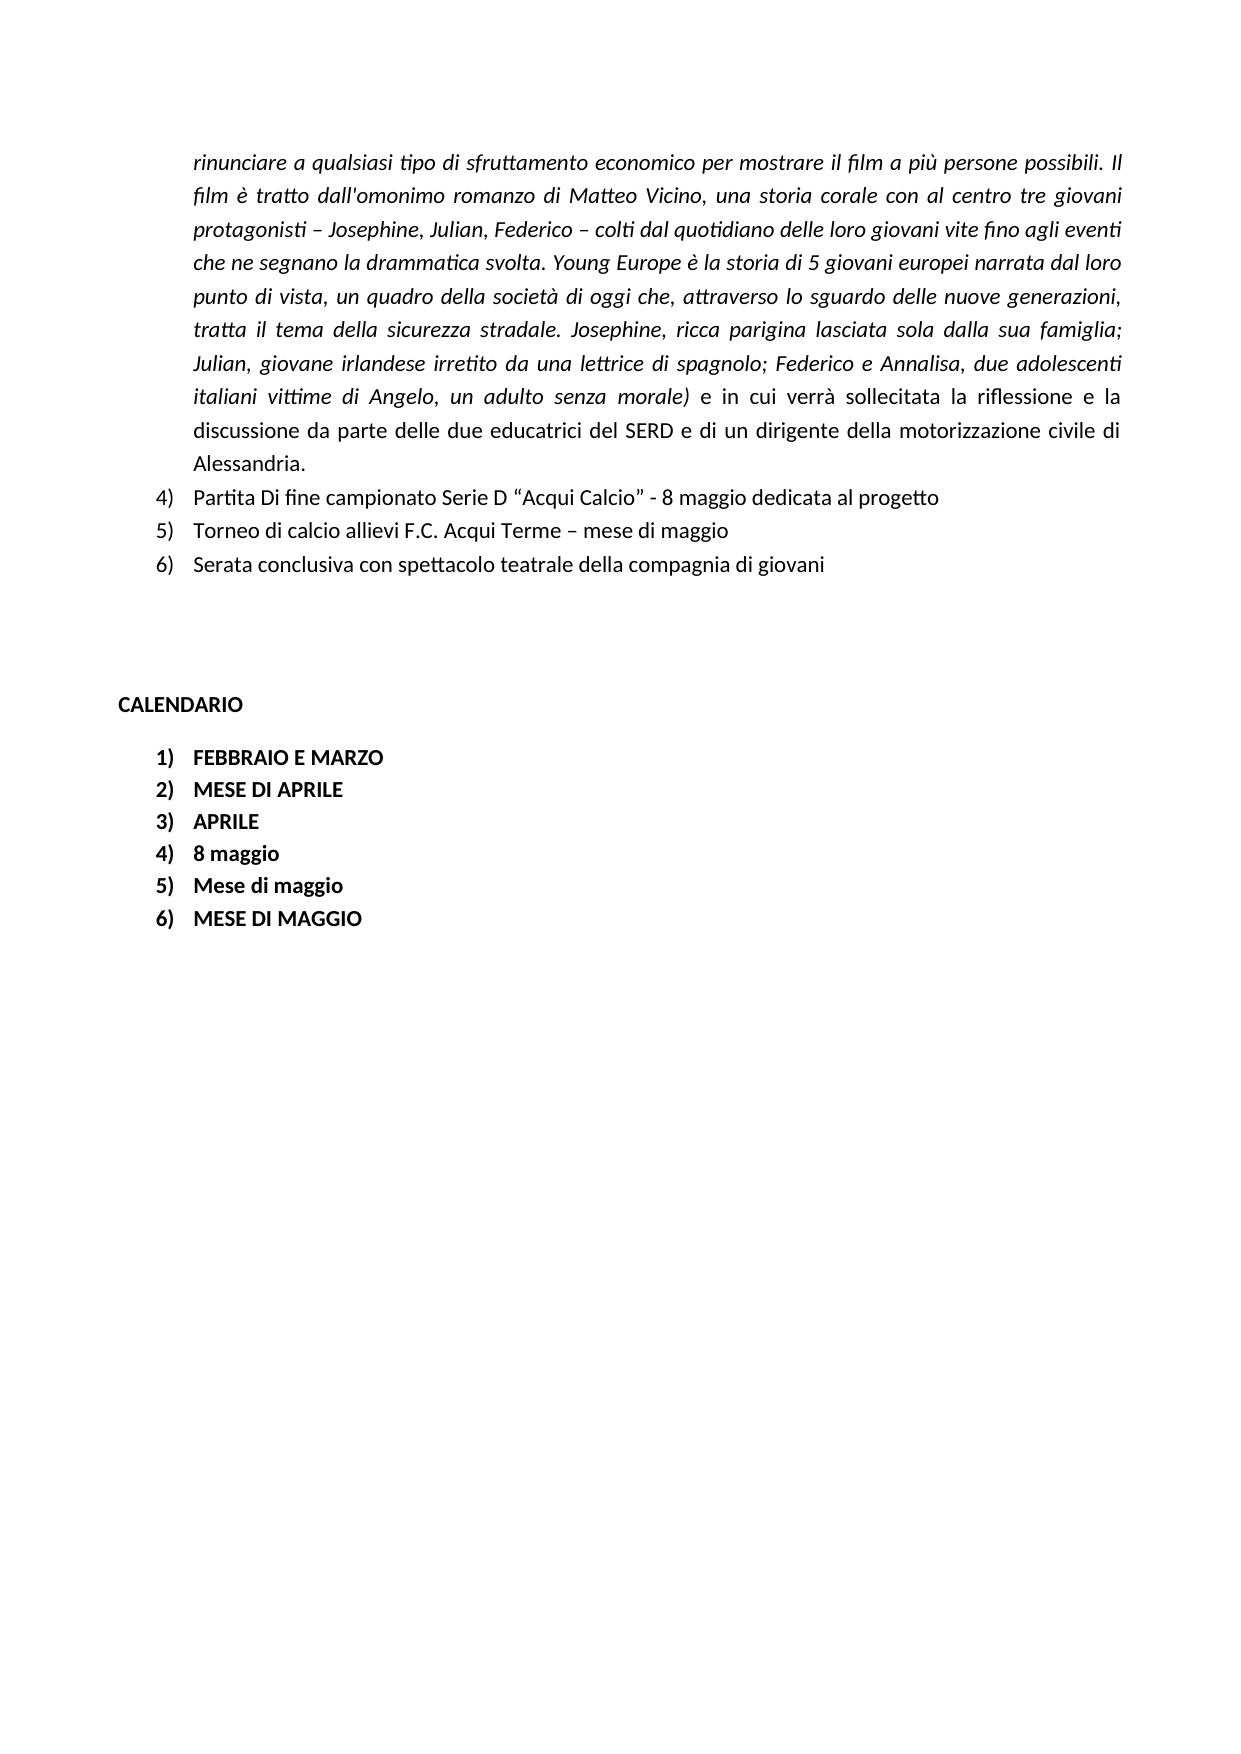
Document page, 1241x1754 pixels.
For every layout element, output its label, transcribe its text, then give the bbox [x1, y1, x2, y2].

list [156, 148, 1122, 477]
text CALENDARIO [118, 690, 1122, 718]
list Serata conclusiva con spettacolo teatrale della compagnia di giovani [156, 550, 1122, 578]
list Mese di maggio [156, 871, 1122, 899]
list APRILE [156, 807, 1122, 835]
list 8 maggio [156, 839, 1122, 867]
list FEBBRAIO E MARZO [156, 743, 1122, 771]
list MESE DI MAGGIO [156, 904, 1122, 932]
list Torneo di calcio allievi F.C. Acqui Terme – mese di maggio [156, 517, 1122, 544]
list Partita Di fine campionato Serie D “Acqui Calcio” - 8 maggio dedicata al progetto [156, 483, 1122, 511]
list MESE DI APRILE [156, 775, 1122, 803]
